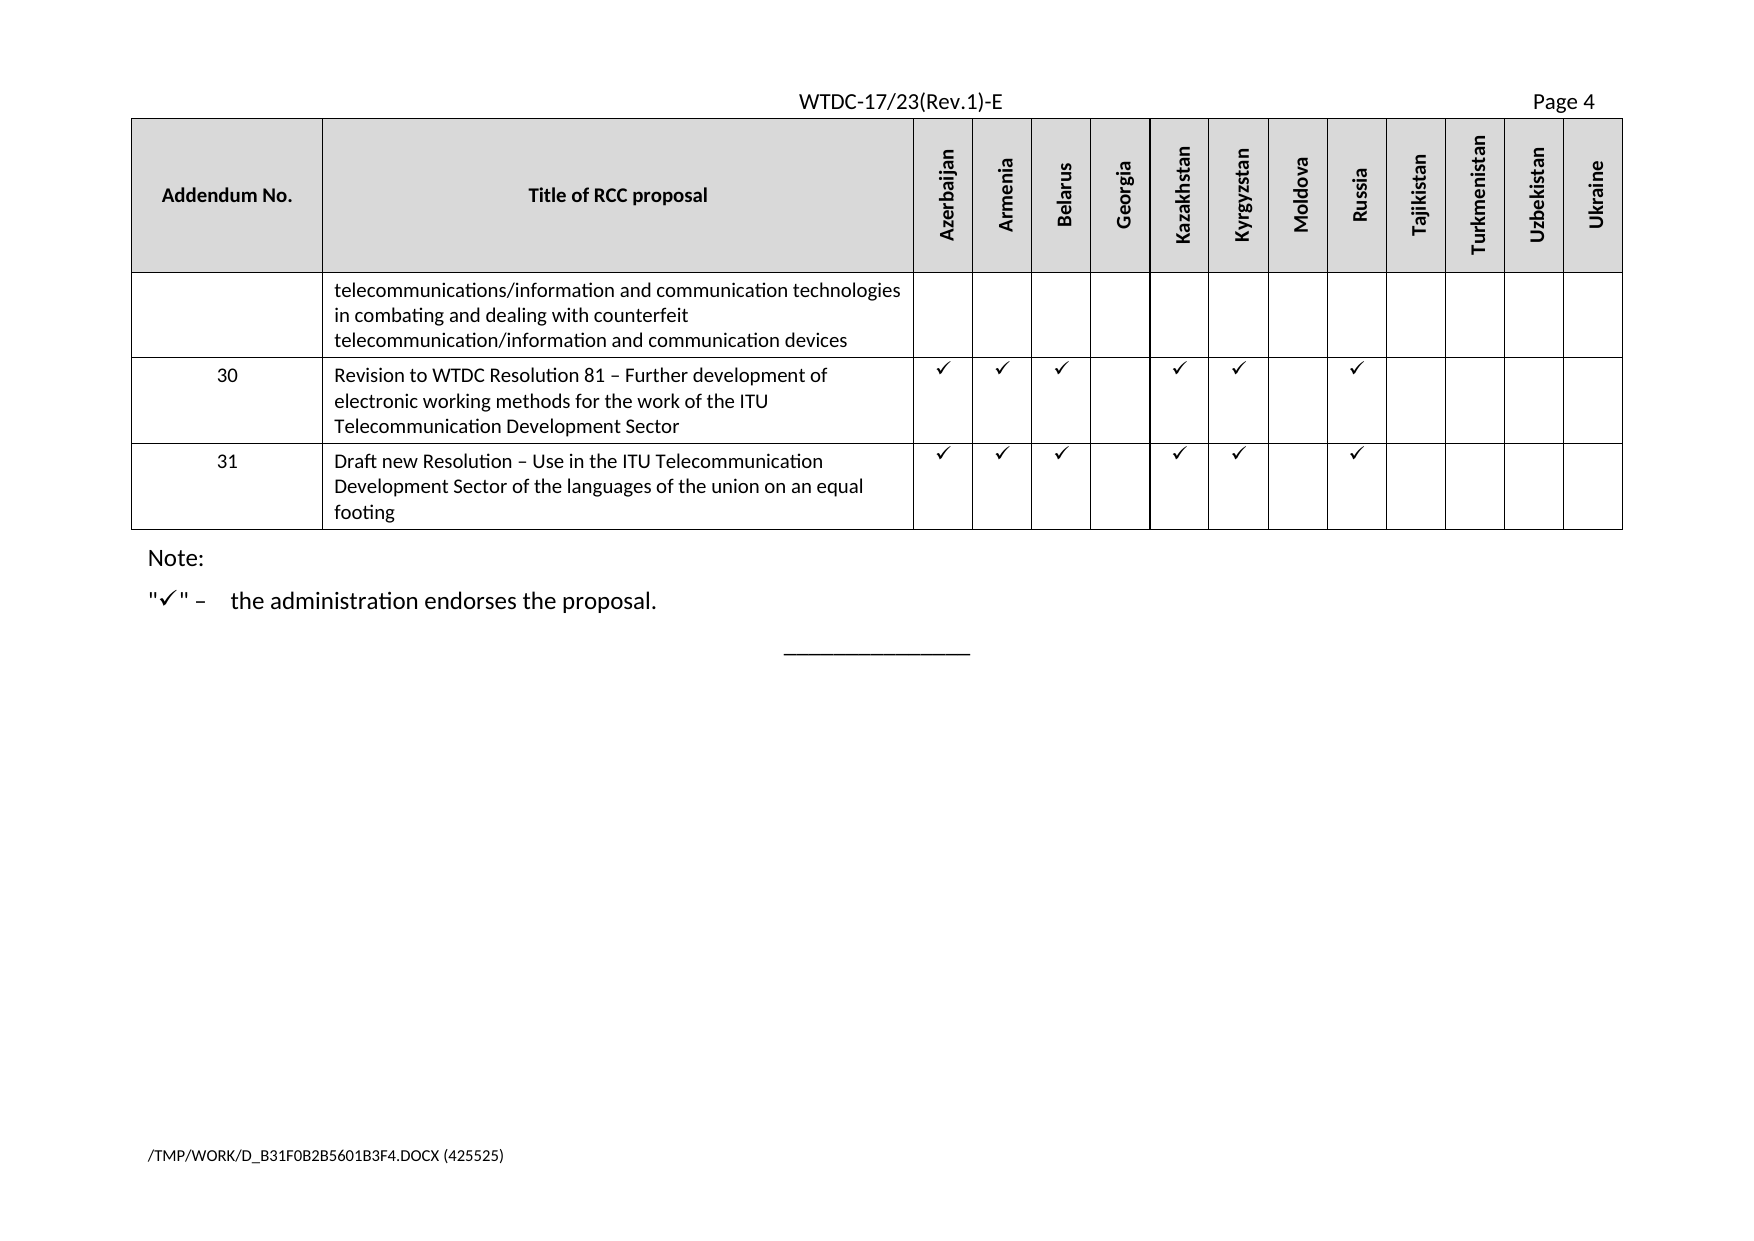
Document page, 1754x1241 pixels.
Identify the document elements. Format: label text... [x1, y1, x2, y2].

table_cell [1505, 444, 1563, 528]
table_cell [1151, 273, 1208, 357]
text _______________ [148, 628, 1606, 659]
table_cell [1091, 273, 1149, 357]
table_cell Draft new Resolution – Use in the ITU Telecommunication Development Sector of the languages of the union on an equal footing [323, 444, 913, 528]
table_header Addendum No. [132, 119, 322, 272]
table_header Ukraine [1564, 119, 1622, 272]
table_cell [1032, 358, 1090, 443]
table_cell [1328, 444, 1386, 528]
table_cell [1564, 358, 1622, 443]
table_cell [1151, 358, 1208, 443]
table_cell [1328, 358, 1386, 443]
text Note: [148, 542, 1606, 573]
table_cell [1269, 358, 1327, 443]
table_header Kazakhstan [1151, 119, 1208, 272]
table_cell [1091, 444, 1149, 528]
table_cell [1387, 358, 1445, 443]
table_header Azerbaijan [914, 119, 972, 272]
table_header Title of RCC proposal [323, 119, 913, 272]
table_cell [1505, 273, 1563, 357]
table_cell [1032, 273, 1090, 357]
table_cell 29 [132, 273, 322, 357]
table_cell [1564, 273, 1622, 357]
table_cell [973, 444, 1031, 528]
table_header Tajikistan [1387, 119, 1445, 272]
table_cell [1151, 444, 1208, 528]
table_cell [323, 273, 913, 357]
table_cell [1505, 358, 1563, 443]
table_cell [1032, 444, 1090, 528]
table_cell [1269, 444, 1327, 528]
table_cell [1564, 444, 1622, 528]
table_header Uzbekistan [1505, 119, 1563, 272]
table_header Georgia [1091, 119, 1149, 272]
table_cell [1091, 358, 1149, 443]
table_header Armenia [973, 119, 1031, 272]
table_cell [1269, 273, 1327, 357]
table_cell [1209, 444, 1268, 528]
table_cell 30 [132, 358, 322, 443]
table_cell [1446, 444, 1504, 528]
table_header Turkmenistan [1446, 119, 1504, 272]
table_cell [1387, 273, 1445, 357]
table_cell [1446, 358, 1504, 443]
table_header Belarus [1032, 119, 1090, 272]
table_cell [914, 444, 972, 528]
table_cell [914, 273, 972, 357]
table_header Russia [1328, 119, 1386, 272]
table_cell [914, 358, 972, 443]
table_cell [1209, 358, 1268, 443]
table_cell [973, 273, 1031, 357]
table_cell [1446, 273, 1504, 357]
table_cell 31 [132, 444, 322, 528]
table_header Moldova [1269, 119, 1327, 272]
table_header Kyrgyzstan [1209, 119, 1268, 272]
text "" – the administration endorses the proposal. [148, 585, 1606, 616]
table_cell [973, 358, 1031, 443]
table_cell [1387, 444, 1445, 528]
table_cell Revision to WTDC Resolution 81 – Further development of electronic working methods for the work of the ITU Telecommunication Development Sector [323, 358, 913, 443]
table_cell [1328, 273, 1386, 357]
table_cell [1209, 273, 1268, 357]
